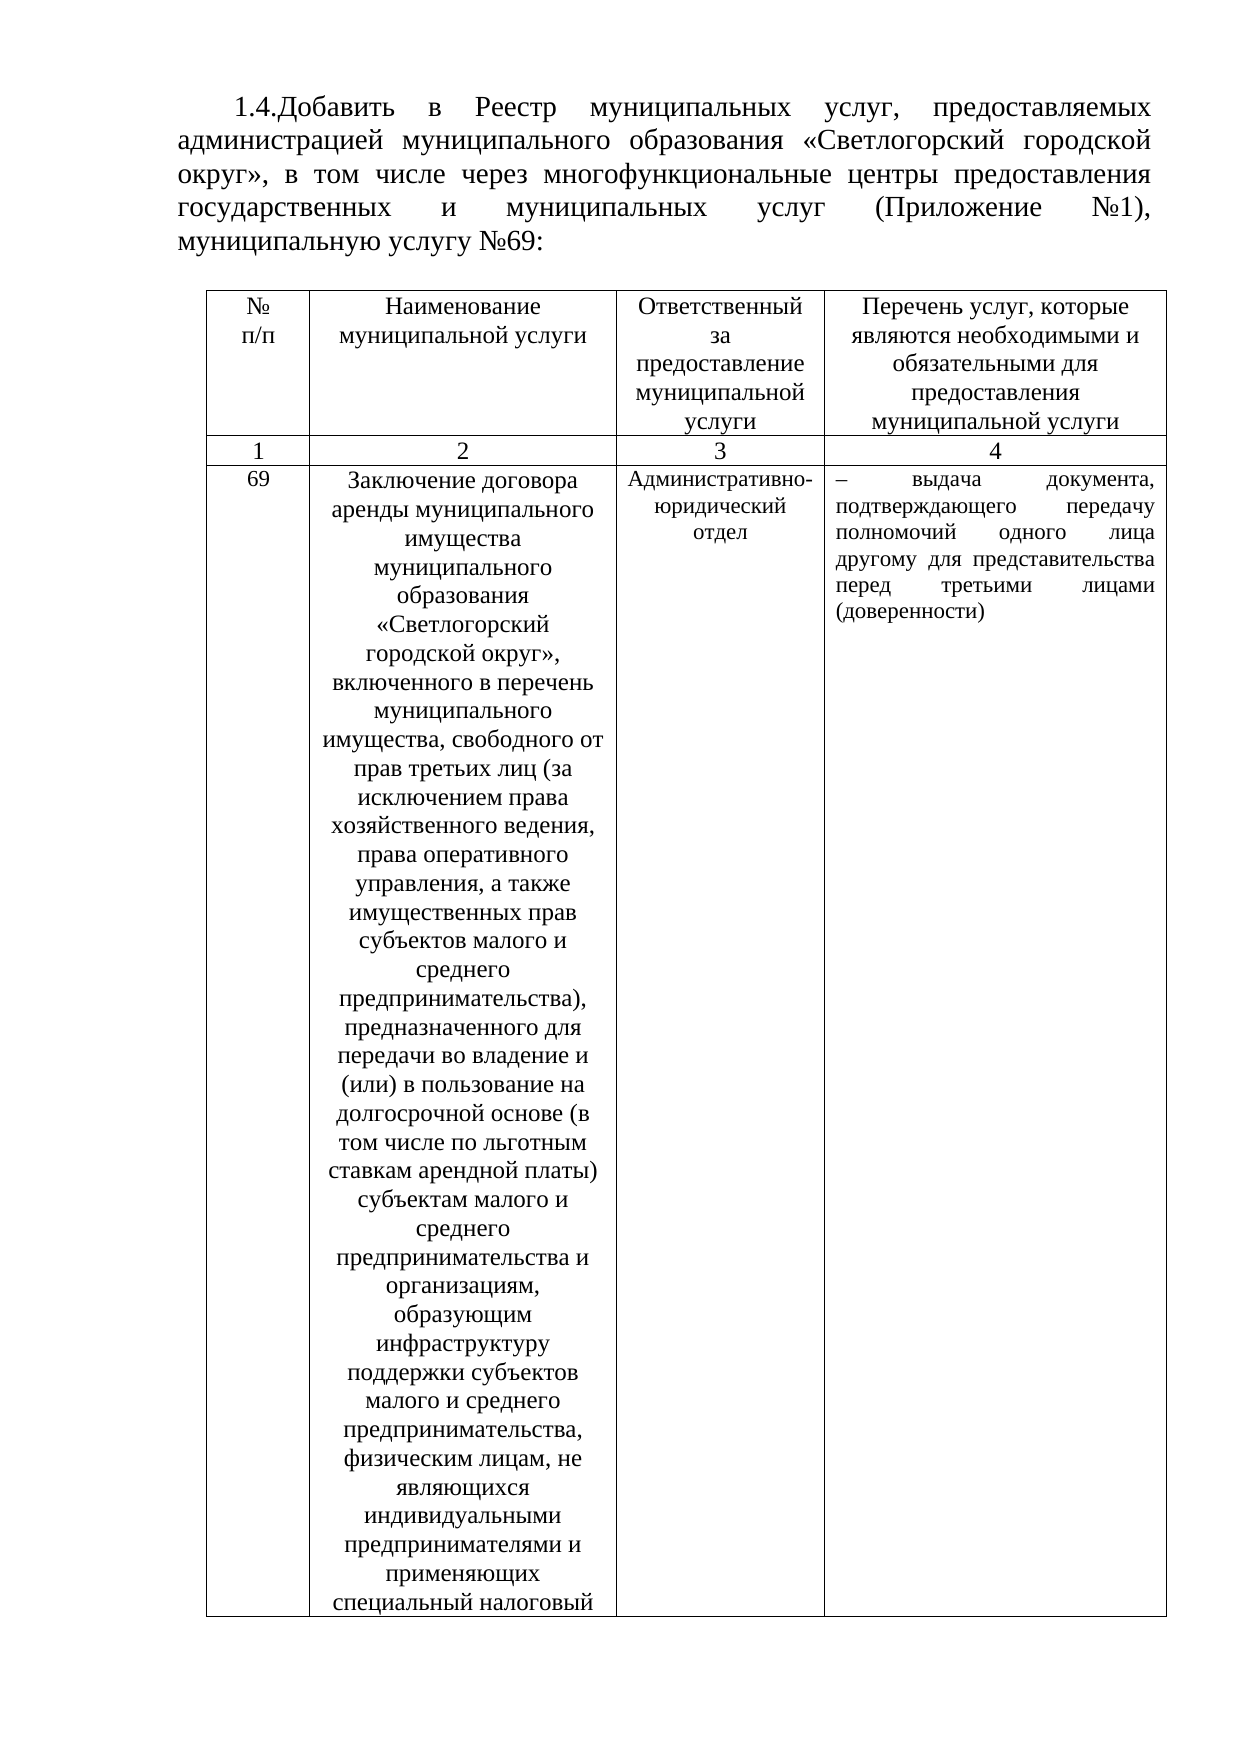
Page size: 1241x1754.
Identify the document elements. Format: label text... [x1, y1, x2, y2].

table_header Перечень услуг, которые являются необходимыми и обязательными для предоставления муниципальной услуги [825, 291, 1166, 435]
table_cell 4 [825, 436, 1166, 464]
text 1.4.Добавить в Реестр муниципальных услуг, предоставляемых администрацией муниципального образования «Светлогорский городской округ», в том числе через многофункциональные центры предоставления государственных и муниципальных услуг (Приложение №1), муниципальную услугу №69: [177, 89, 1152, 256]
table_header Ответственный за предоставление муниципальной услуги [617, 291, 824, 435]
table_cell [310, 466, 616, 1616]
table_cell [825, 466, 1166, 1616]
table_cell 2 [310, 436, 616, 464]
table_cell 69 [207, 466, 309, 1616]
table_cell 1 [207, 436, 309, 464]
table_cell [617, 466, 824, 1616]
table_cell 3 [617, 436, 824, 464]
table_header № п/п [207, 291, 309, 435]
table_header Наименование муниципальной услуги [310, 291, 616, 435]
